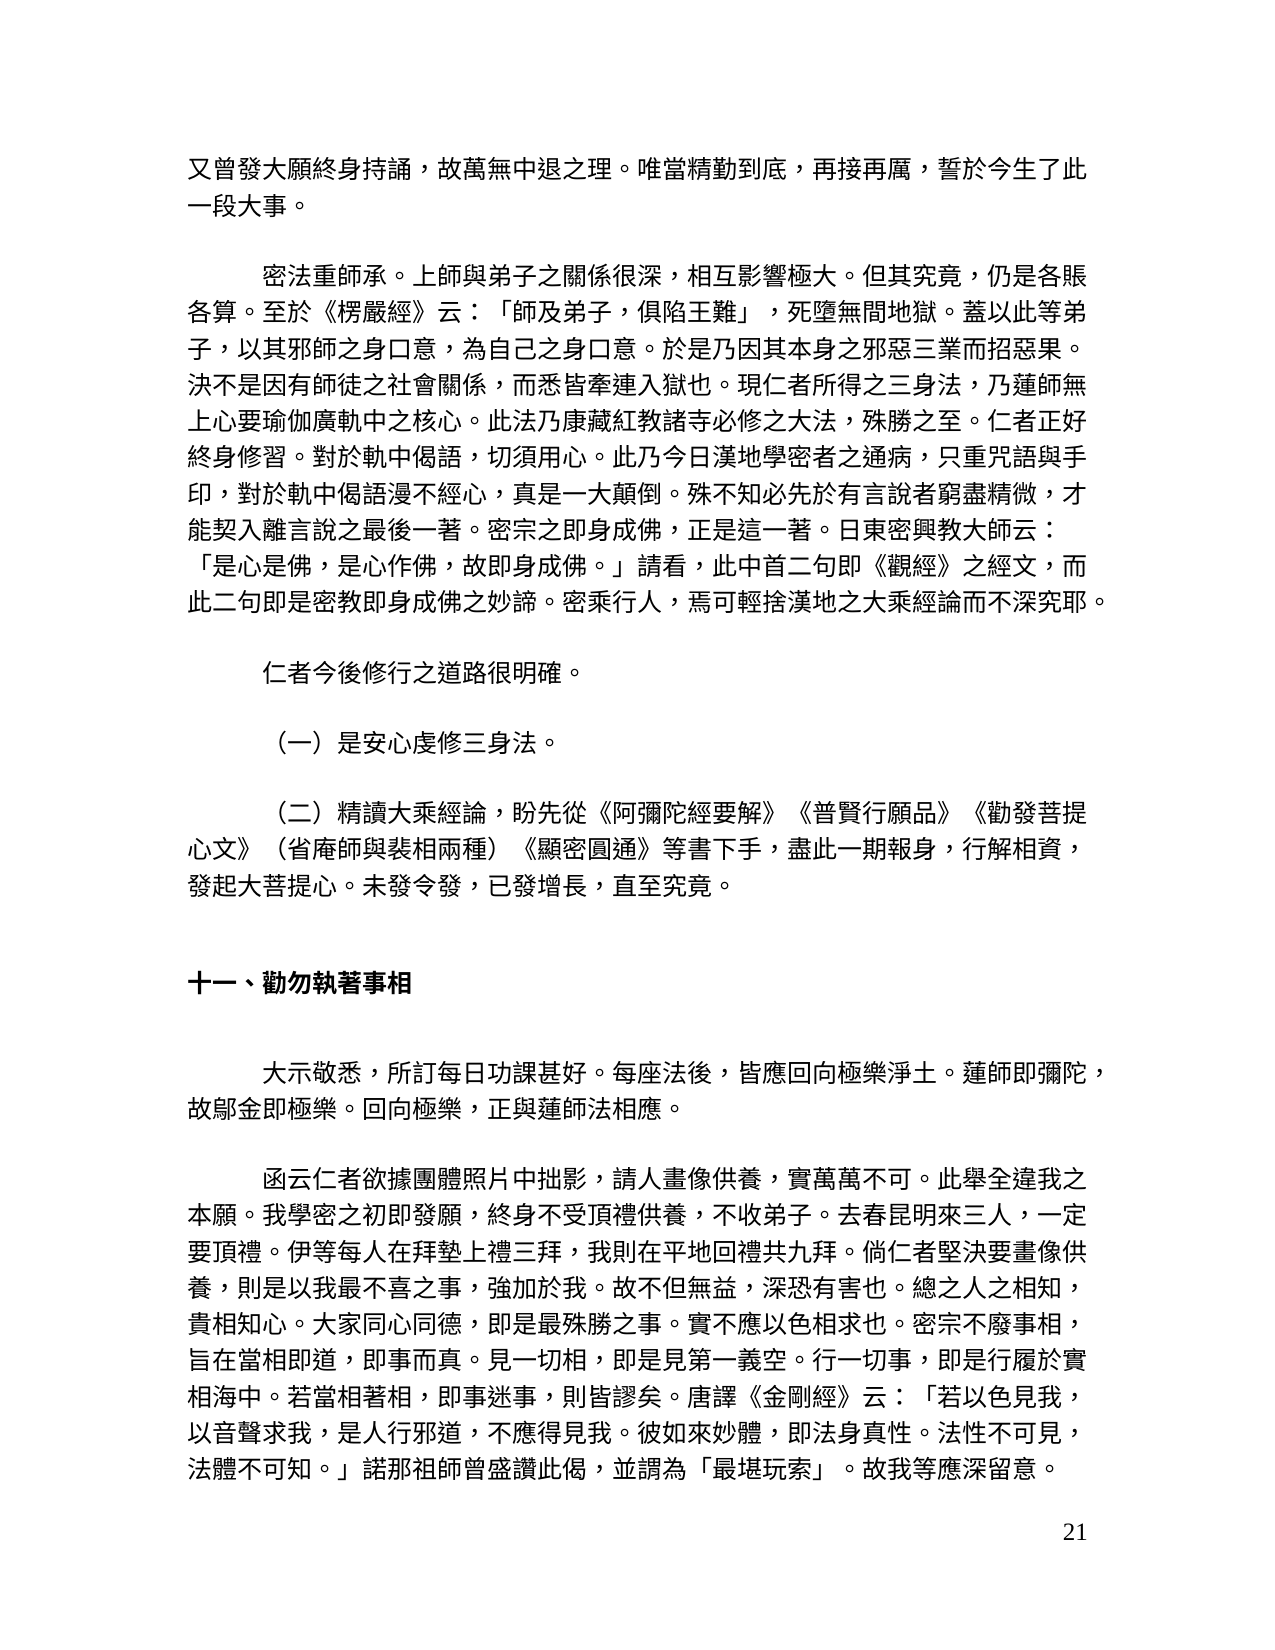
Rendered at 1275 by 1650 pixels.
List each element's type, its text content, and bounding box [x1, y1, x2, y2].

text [187, 150, 1087, 222]
text 仁者今後修行之道路很明確。 [187, 653, 1087, 689]
text （二）精讀大乘經論，盼先從《阿彌陀經要解》《普賢行願品》《勸發菩提心文》（省庵師與裴相兩種）《顯密圓通》等書下手，盡此一期報身，行解相資，發起大菩提心。未發令發，已發增長，直至究竟。 [187, 794, 1087, 902]
text （一）是安心虔修三身法。 [187, 723, 1087, 760]
text 函云仁者欲據團體照片中拙影，請人畫像供養，實萬萬不可。此舉全違我之本願。我學密之初即發願，終身不受頂禮供養，不收弟子。去春昆明來三人，一定要頂禮。伊等每人在拜墊上禮三拜，我則在平地回禮共九拜。倘仁者堅決要畫像供養，則是以我最不喜之事，強加於我。故不但無益，深恐有害也。總之人之相知，貴相知心。大家同心同德，即是最殊勝之事。實不應以色相求也。密宗不廢事相，旨在當相即道，即事而真。見一切相，即是見第一義空。行一切事，即是行履於實相海中。若當相著相，即事迷事，則皆謬矣。唐譯《金剛經》云：「若以色見我，以音聲求我，是人行邪道，不應得見我。彼如來妙體，即法身真性。法性不可見，法體不可知。」諾那祖師曾盛讚此偈，並謂為「最堪玩索」。故我等應深留意。 [187, 1159, 1087, 1486]
text 密法重師承。上師與弟子之關係很深，相互影響極大。但其究竟，仍是各賬各算。至於《楞嚴經》云：「師及弟子，俱陷王難」，死墮無間地獄。蓋以此等弟子，以其邪師之身口意，為自己之身口意。於是乃因其本身之邪惡三業而招惡果。決不是因有師徒之社會關係，而悉皆牽連入獄也。現仁者所得之三身法，乃蓮師無上心要瑜伽廣軌中之核心。此法乃康藏紅教諸寺必修之大法，殊勝之至。仁者正好終身修習。對於軌中偈語，切須用心。此乃今日漢地學密者之通病，只重咒語與手印，對於軌中偈語漫不經心，真是一大顛倒。殊不知必先於有言說者窮盡精微，才能契入離言說之最後一著。密宗之即身成佛，正是這一著。日東密興教大師云：「是心是佛，是心作佛，故即身成佛。」請看，此中首二句即《觀經》之經文，而此二句即是密教即身成佛之妙諦。密乘行人，焉可輕捨漢地之大乘經論而不深究耶。 [187, 257, 1087, 619]
subtitle 十一、勸勿執著事相 [187, 964, 1087, 1000]
text 大示敬悉，所訂每日功課甚好。每座法後，皆應回向極樂淨土。蓮師即彌陀，故鄔金即極樂。回向極樂，正與蓮師法相應。 [187, 1053, 1087, 1126]
